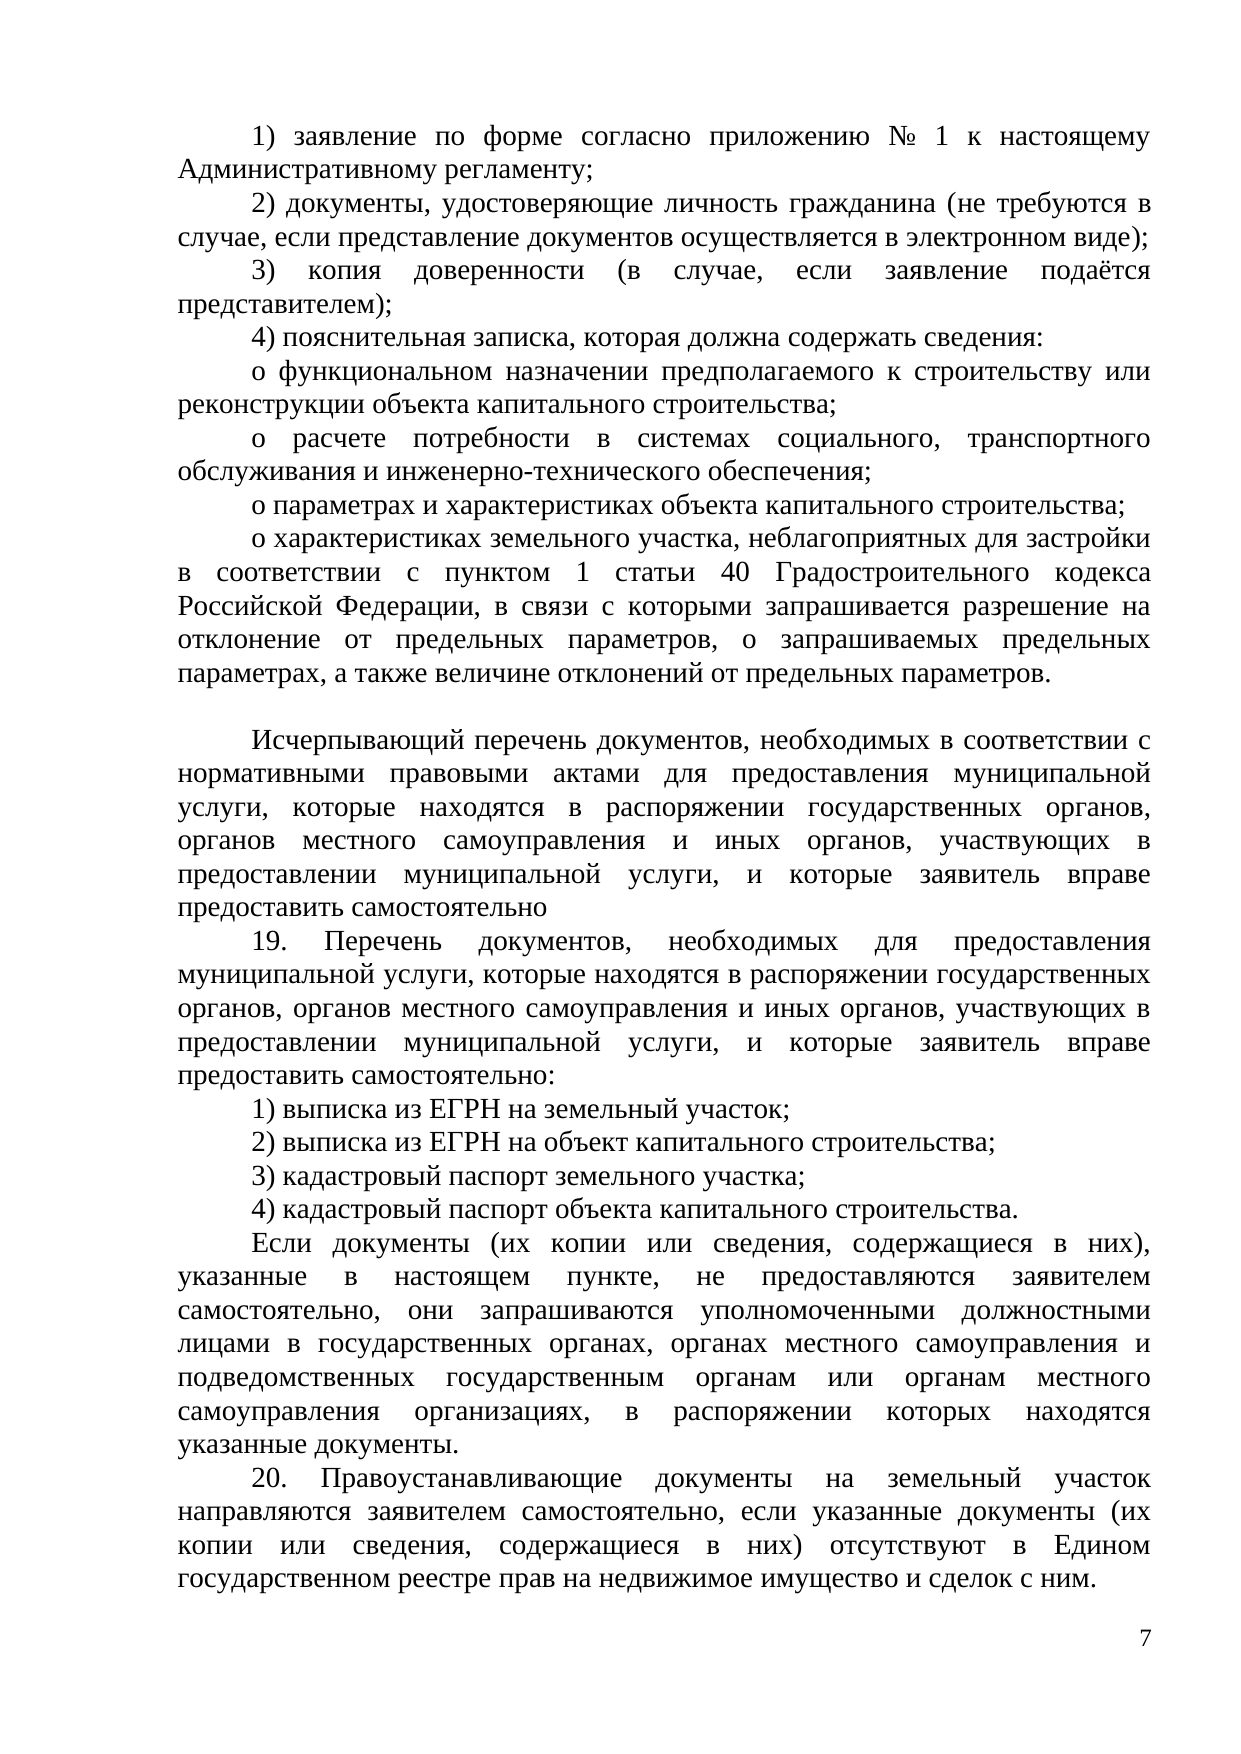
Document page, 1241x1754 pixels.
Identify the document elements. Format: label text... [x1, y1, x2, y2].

text 20. Правоустанавливающие документы на земельный участок направляются заявителем самостоятельно, если указанные документы (их копии или сведения, содержащиеся в них) отсутствуют в Едином государственном реестре прав на недвижимое имущество и сделок с ним. [177, 1460, 1152, 1594]
text 3) копия доверенности (в случае, если заявление подаётся представителем); [177, 252, 1152, 319]
text о параметрах и характеристиках объекта капитального строительства; [177, 487, 1152, 521]
text Если документы (их копии или сведения, содержащиеся в них), указанные в настоящем пункте, не предоставляются заявителем самостоятельно, они запрашиваются уполномоченными должностными лицами в государственных органах, органах местного самоуправления и подведомственных государственным органам или органам местного самоуправления организациях, в распоряжении которых находятся указанные документы. [177, 1225, 1152, 1460]
text 1) заявление по форме согласно приложению № 1 к настоящему Административному регламенту; [177, 118, 1152, 185]
text 4) пояснительная записка, которая должна содержать сведения: [177, 319, 1152, 353]
text о функциональном назначении предполагаемого к строительству или реконструкции объекта капитального строительства; [177, 353, 1152, 420]
text о характеристиках земельного участка, неблагоприятных для застройки в соответствии с пунктом 1 статьи 40 Градостроительного кодекса Российской Федерации, в связи с которыми запрашивается разрешение на отклонение от предельных параметров, о запрашиваемых предельных параметрах, а также величине отклонений от предельных параметров. [177, 521, 1152, 688]
text о расчете потребности в системах социального, транспортного обслуживания и инженерно-технического обеспечения; [177, 420, 1152, 487]
text 19. Перечень документов, необходимых для предоставления муниципальной услуги, которые находятся в распоряжении государственных органов, органов местного самоуправления и иных органов, участвующих в предоставлении муниципальной услуги, и которые заявитель вправе предоставить самостоятельно: [177, 923, 1152, 1091]
text 2) документы, удостоверяющие личность гражданина (не требуются в случае, если представление документов осуществляется в электронном виде); [177, 185, 1152, 252]
text 2) выписка из ЕГРН на объект капитального строительства; [177, 1124, 1152, 1158]
text 1) выписка из ЕГРН на земельный участок; [177, 1091, 1152, 1124]
text 4) кадастровый паспорт объекта капитального строительства. [177, 1191, 1152, 1225]
text Исчерпывающий перечень документов, необходимых в соответствии с нормативными правовыми актами для предоставления муниципальной услуги, которые находятся в распоряжении государственных органов, органов местного самоуправления и иных органов, участвующих в предоставлении муниципальной услуги, и которые заявитель вправе предоставить самостоятельно [177, 722, 1152, 923]
text 3) кадастровый паспорт земельного участка; [177, 1158, 1152, 1191]
